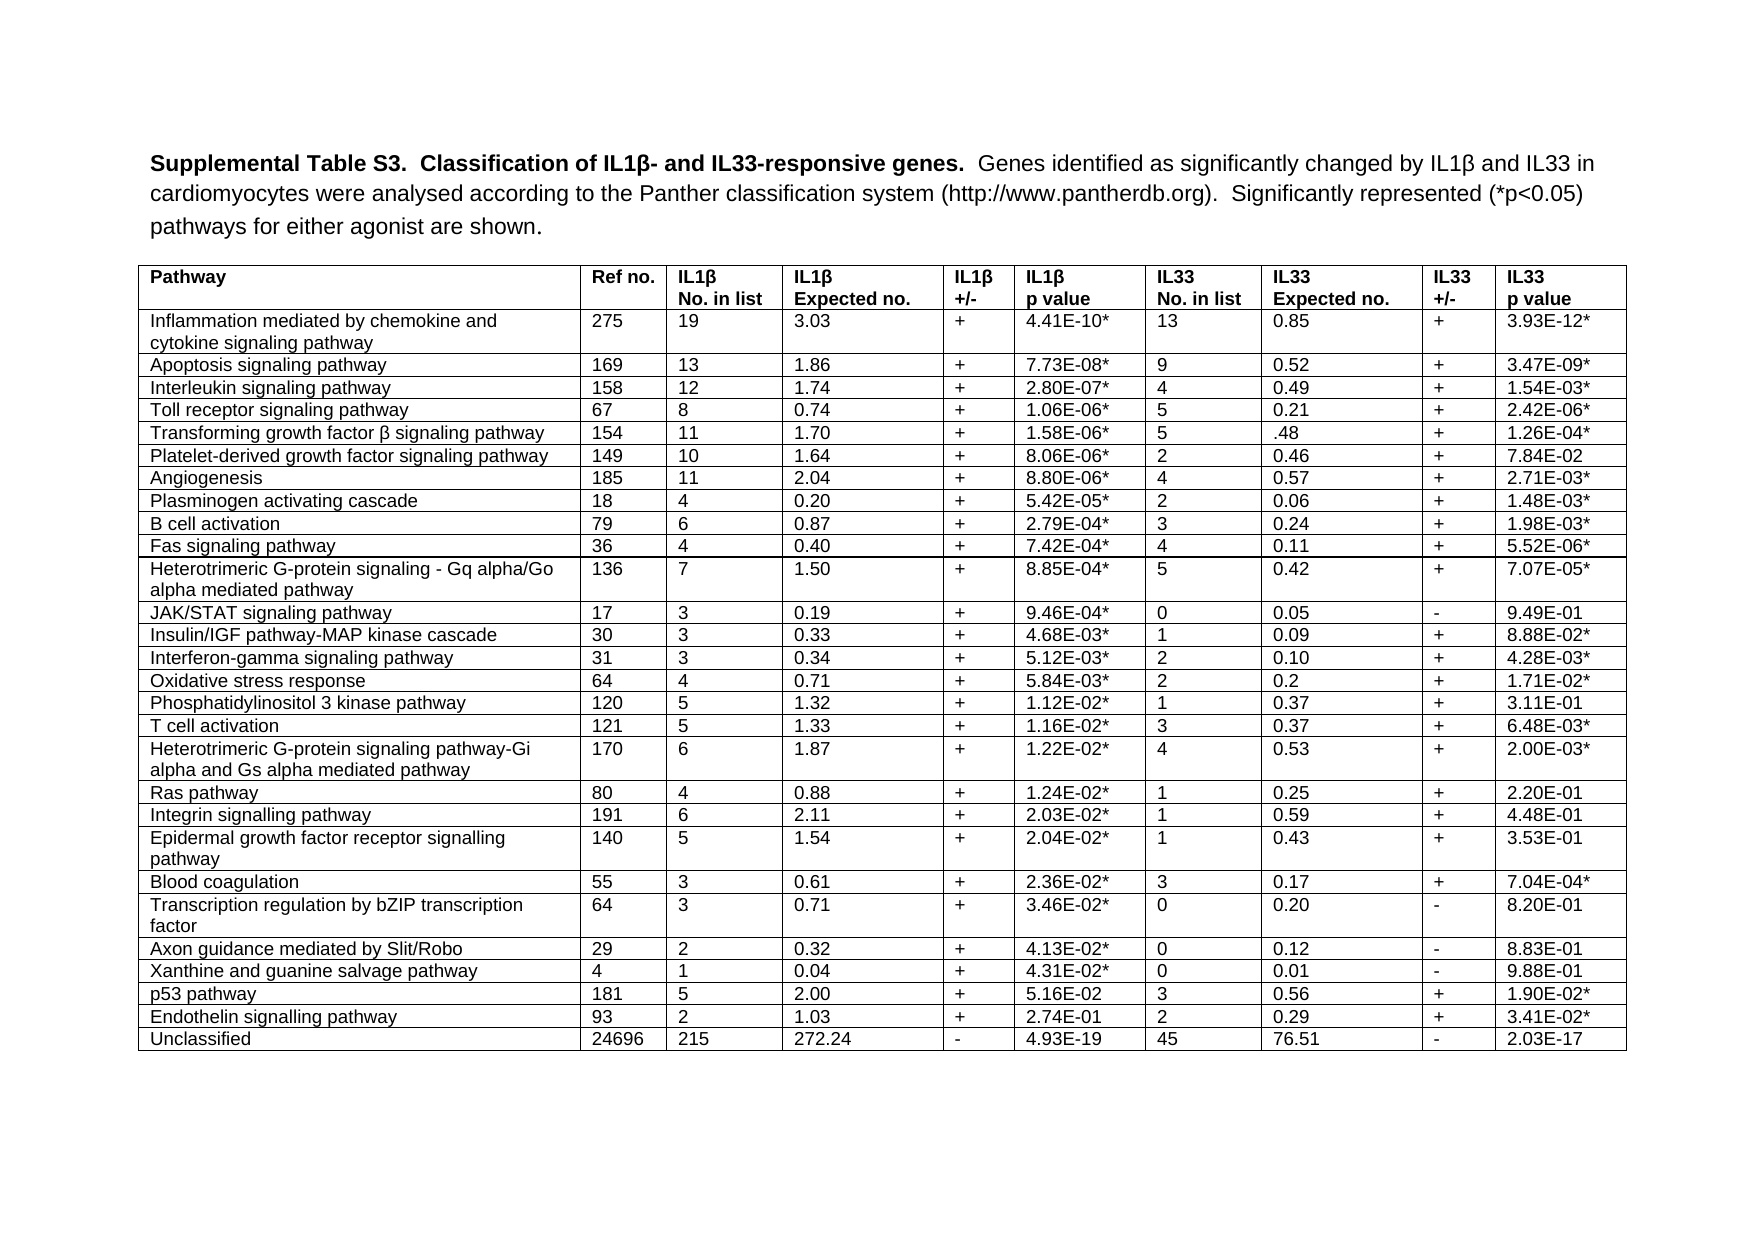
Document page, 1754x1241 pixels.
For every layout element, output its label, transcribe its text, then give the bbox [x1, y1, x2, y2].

table_cell 2 [667, 1005, 782, 1027]
table_cell Heterotrimeric G-protein signaling - Gq alpha/Go alpha mediated pathway [139, 558, 580, 601]
table_cell Integrin signalling pathway [139, 804, 580, 826]
table_cell + [944, 377, 1014, 398]
table_cell 36 [581, 535, 666, 556]
table_cell + [1423, 692, 1495, 714]
table_cell 2.36E-02* [1015, 871, 1145, 892]
table_cell 3.46E-02* [1015, 894, 1145, 937]
table_cell 4 [667, 670, 782, 691]
table_cell 1.48E-03* [1496, 490, 1626, 511]
table_cell 6 [667, 737, 782, 780]
table_cell 0.59 [1262, 804, 1422, 826]
table_cell 4 [667, 535, 782, 556]
table_header IL33 No. in list [1146, 266, 1261, 309]
table_cell + [1423, 512, 1495, 534]
table_cell + [944, 399, 1014, 421]
table_cell 4.31E-02* [1015, 960, 1145, 982]
table_cell 2 [1146, 670, 1261, 691]
table_cell 0.37 [1262, 715, 1422, 736]
table_cell 121 [581, 715, 666, 736]
table_cell 3.41E-02* [1496, 1005, 1626, 1027]
table_cell + [1423, 715, 1495, 736]
table_cell + [1423, 310, 1495, 353]
table_cell 0.85 [1262, 310, 1422, 353]
table_cell 3 [1146, 871, 1261, 892]
table_cell 8.20E-01 [1496, 894, 1626, 937]
table_cell 10 [667, 445, 782, 466]
table_cell 24696 [581, 1028, 666, 1049]
table_cell 0.05 [1262, 602, 1422, 623]
table_cell 272.24 [783, 1028, 943, 1049]
table_cell 2.00 [783, 983, 943, 1004]
table_cell + [1423, 670, 1495, 691]
table_cell 0.49 [1262, 377, 1422, 398]
table_cell 5 [1146, 422, 1261, 443]
table_cell + [1423, 647, 1495, 668]
table_cell 4 [667, 490, 782, 511]
table_cell 1.50 [783, 558, 943, 601]
table_cell 3.93E-12* [1496, 310, 1626, 353]
table_cell 67 [581, 399, 666, 421]
table_cell 2.74E-01 [1015, 1005, 1145, 1027]
table_cell 1.24E-02* [1015, 781, 1145, 803]
table_cell Interferon-gamma signaling pathway [139, 647, 580, 668]
table_cell + [1423, 827, 1495, 870]
table_cell + [1423, 490, 1495, 511]
table_cell 31 [581, 647, 666, 668]
table_cell 17 [581, 602, 666, 623]
table_cell + [1423, 983, 1495, 1004]
table_cell 215 [667, 1028, 782, 1049]
table_cell 2.03E-17 [1496, 1028, 1626, 1049]
table_cell + [944, 558, 1014, 601]
table_cell + [944, 827, 1014, 870]
table_cell Oxidative stress response [139, 670, 580, 691]
table_cell 9.49E-01 [1496, 602, 1626, 623]
table_cell Angiogenesis [139, 467, 580, 489]
table_cell + [944, 804, 1014, 826]
table_cell JAK/STAT signaling pathway [139, 602, 580, 623]
table_cell 158 [581, 377, 666, 398]
table_cell 4 [581, 960, 666, 982]
table_cell 3 [667, 624, 782, 646]
table_cell + [944, 624, 1014, 646]
table_cell 4.28E-03* [1496, 647, 1626, 668]
table_cell 1 [667, 960, 782, 982]
table_cell 5.84E-03* [1015, 670, 1145, 691]
table_cell 7 [667, 558, 782, 601]
table_cell + [1423, 399, 1495, 421]
table_cell 3.47E-09* [1496, 354, 1626, 376]
table_cell Inflammation mediated by chemokine and cytokine signaling pathway [139, 310, 580, 353]
table_cell + [1423, 558, 1495, 601]
table_cell 2.04E-02* [1015, 827, 1145, 870]
table_cell Xanthine and guanine salvage pathway [139, 960, 580, 982]
table_cell 4 [1146, 467, 1261, 489]
table_cell 0 [1146, 938, 1261, 959]
table_cell 2 [1146, 647, 1261, 668]
table_cell 4 [1146, 535, 1261, 556]
table_cell 2.11 [783, 804, 943, 826]
table_cell 7.84E-02 [1496, 445, 1626, 466]
table_cell Plasminogen activating cascade [139, 490, 580, 511]
table_cell Unclassified [139, 1028, 580, 1049]
table_header IL1β p value [1015, 266, 1145, 309]
table_cell 275 [581, 310, 666, 353]
table_cell 5 [667, 715, 782, 736]
table_cell 1.33 [783, 715, 943, 736]
table_cell 0.43 [1262, 827, 1422, 870]
table_cell 1.22E-02* [1015, 737, 1145, 780]
table_cell 6 [667, 804, 782, 826]
table_cell 76.51 [1262, 1028, 1422, 1049]
table_cell + [1423, 377, 1495, 398]
table_cell 154 [581, 422, 666, 443]
table_cell 2 [1146, 445, 1261, 466]
table_cell 1.54 [783, 827, 943, 870]
table_cell 93 [581, 1005, 666, 1027]
table_cell 0.11 [1262, 535, 1422, 556]
table_cell 1 [1146, 804, 1261, 826]
table_cell 1.70 [783, 422, 943, 443]
table_cell 0.06 [1262, 490, 1422, 511]
table_cell 4.68E-03* [1015, 624, 1145, 646]
table_cell - [1423, 894, 1495, 937]
table_cell 6 [667, 512, 782, 534]
table_cell Transcription regulation by bZIP transcription factor [139, 894, 580, 937]
table_cell + [944, 983, 1014, 1004]
table_cell 4.48E-01 [1496, 804, 1626, 826]
table_cell 6.48E-03* [1496, 715, 1626, 736]
table_cell + [1423, 354, 1495, 376]
table_cell 0.20 [783, 490, 943, 511]
table_cell 1.58E-06* [1015, 422, 1145, 443]
table_cell 8.80E-06* [1015, 467, 1145, 489]
table_cell Heterotrimeric G-protein signaling pathway-Gi alpha and Gs alpha mediated pathway [139, 737, 580, 780]
table_cell 0.25 [1262, 781, 1422, 803]
table_cell + [944, 781, 1014, 803]
table_cell + [944, 692, 1014, 714]
table_cell 0.10 [1262, 647, 1422, 668]
table_cell Phosphatidylinositol 3 kinase pathway [139, 692, 580, 714]
table_cell 12 [667, 377, 782, 398]
table_cell 0.21 [1262, 399, 1422, 421]
table_cell + [944, 490, 1014, 511]
table_cell 7.04E-04* [1496, 871, 1626, 892]
table_cell + [1423, 781, 1495, 803]
table_cell 0.09 [1262, 624, 1422, 646]
table_cell 0.53 [1262, 737, 1422, 780]
table_cell 0.87 [783, 512, 943, 534]
table_cell 1.74 [783, 377, 943, 398]
table_cell 0 [1146, 960, 1261, 982]
table_cell 1.71E-02* [1496, 670, 1626, 691]
table_cell 3.11E-01 [1496, 692, 1626, 714]
table_cell 29 [581, 938, 666, 959]
table_cell + [944, 647, 1014, 668]
table_cell 8 [667, 399, 782, 421]
table_cell T cell activation [139, 715, 580, 736]
table_cell 11 [667, 467, 782, 489]
table_cell 0.71 [783, 894, 943, 937]
table_cell 2 [667, 938, 782, 959]
table_cell 8.88E-02* [1496, 624, 1626, 646]
table_cell 80 [581, 781, 666, 803]
table_cell 2.71E-03* [1496, 467, 1626, 489]
table_cell + [944, 894, 1014, 937]
table_cell 5.12E-03* [1015, 647, 1145, 668]
table_cell 2.20E-01 [1496, 781, 1626, 803]
table_cell 1.90E-02* [1496, 983, 1626, 1004]
table_cell + [944, 1005, 1014, 1027]
table_header IL33 Expected no. [1262, 266, 1422, 309]
table_cell 9.88E-01 [1496, 960, 1626, 982]
table_cell 0.34 [783, 647, 943, 668]
table_cell 5.52E-06* [1496, 535, 1626, 556]
table_cell + [944, 467, 1014, 489]
table_cell 0.01 [1262, 960, 1422, 982]
table_cell 45 [1146, 1028, 1261, 1049]
table_cell 1.64 [783, 445, 943, 466]
table_cell 3 [667, 871, 782, 892]
table_cell + [1423, 804, 1495, 826]
table_cell 13 [1146, 310, 1261, 353]
table_cell - [1423, 938, 1495, 959]
table_cell 5 [667, 692, 782, 714]
table_cell 3 [1146, 512, 1261, 534]
table_cell + [944, 960, 1014, 982]
table_cell 5 [1146, 399, 1261, 421]
table_cell 1.32 [783, 692, 943, 714]
table_cell 0.37 [1262, 692, 1422, 714]
table_cell 2.03E-02* [1015, 804, 1145, 826]
table_cell + [944, 938, 1014, 959]
table_header IL1β Expected no. [783, 266, 943, 309]
table_cell 5 [667, 827, 782, 870]
table_cell - [1423, 602, 1495, 623]
table_cell 5 [667, 983, 782, 1004]
table_cell + [944, 602, 1014, 623]
table_cell + [1423, 1005, 1495, 1027]
table_cell Platelet-derived growth factor signaling pathway [139, 445, 580, 466]
table_cell 2.04 [783, 467, 943, 489]
table_cell 4.93E-19 [1015, 1028, 1145, 1049]
table_cell 2.79E-04* [1015, 512, 1145, 534]
table_cell + [944, 715, 1014, 736]
table_cell 1.86 [783, 354, 943, 376]
table_cell 0.29 [1262, 1005, 1422, 1027]
table_cell 8.83E-01 [1496, 938, 1626, 959]
table_cell 4 [1146, 737, 1261, 780]
table_cell 3 [667, 602, 782, 623]
table_cell 3 [667, 647, 782, 668]
table_cell 1 [1146, 781, 1261, 803]
table_cell 0.61 [783, 871, 943, 892]
table_cell 0.12 [1262, 938, 1422, 959]
table_cell 0.40 [783, 535, 943, 556]
table_cell 191 [581, 804, 666, 826]
table_cell 0.88 [783, 781, 943, 803]
table_cell Axon guidance mediated by Slit/Robo [139, 938, 580, 959]
table_cell 1.87 [783, 737, 943, 780]
table_cell 140 [581, 827, 666, 870]
table_header IL1β No. in list [667, 266, 782, 309]
table_cell .48 [1262, 422, 1422, 443]
table_header IL1β +/- [944, 266, 1014, 309]
table_cell 3 [667, 894, 782, 937]
table_cell + [1423, 737, 1495, 780]
table_cell 2.80E-07* [1015, 377, 1145, 398]
table_cell 0.24 [1262, 512, 1422, 534]
table_header IL33 p value [1496, 266, 1626, 309]
table_cell 4.13E-02* [1015, 938, 1145, 959]
table_cell Transforming growth factor β signaling pathway [139, 422, 580, 443]
table_cell + [944, 310, 1014, 353]
table_cell 1 [1146, 692, 1261, 714]
table_cell 4 [667, 781, 782, 803]
table_cell 64 [581, 894, 666, 937]
table_cell + [1423, 467, 1495, 489]
table_cell 13 [667, 354, 782, 376]
table_cell 0 [1146, 894, 1261, 937]
table_cell 120 [581, 692, 666, 714]
table_cell 170 [581, 737, 666, 780]
table_cell 79 [581, 512, 666, 534]
table_cell - [944, 1028, 1014, 1049]
table_cell 1.03 [783, 1005, 943, 1027]
table_cell 0.20 [1262, 894, 1422, 937]
table_cell + [944, 445, 1014, 466]
table_cell + [944, 512, 1014, 534]
table_cell 8.85E-04* [1015, 558, 1145, 601]
table_cell 5.16E-02 [1015, 983, 1145, 1004]
table_cell 64 [581, 670, 666, 691]
table_cell 0.2 [1262, 670, 1422, 691]
table_cell + [944, 871, 1014, 892]
table_cell 149 [581, 445, 666, 466]
table_cell 7.42E-04* [1015, 535, 1145, 556]
table_cell 7.07E-05* [1496, 558, 1626, 601]
table_cell 18 [581, 490, 666, 511]
table_cell - [1423, 1028, 1495, 1049]
table_cell 1.98E-03* [1496, 512, 1626, 534]
table_cell 1 [1146, 827, 1261, 870]
table_cell 0.33 [783, 624, 943, 646]
table_cell 136 [581, 558, 666, 601]
table_cell + [944, 354, 1014, 376]
table_cell 0.56 [1262, 983, 1422, 1004]
table_cell 1.12E-02* [1015, 692, 1145, 714]
table_cell + [1423, 624, 1495, 646]
table_cell 11 [667, 422, 782, 443]
table_cell 0.71 [783, 670, 943, 691]
table_cell 2 [1146, 490, 1261, 511]
table_cell B cell activation [139, 512, 580, 534]
table_cell 55 [581, 871, 666, 892]
table_cell Fas signaling pathway [139, 535, 580, 556]
table_cell 0.46 [1262, 445, 1422, 466]
table_cell + [1423, 871, 1495, 892]
table_cell 1.26E-04* [1496, 422, 1626, 443]
table_cell 0.32 [783, 938, 943, 959]
table_cell 0.17 [1262, 871, 1422, 892]
table_cell 5 [1146, 558, 1261, 601]
table_cell 9 [1146, 354, 1261, 376]
table_cell 1.54E-03* [1496, 377, 1626, 398]
table_cell 181 [581, 983, 666, 1004]
table_cell 0.19 [783, 602, 943, 623]
table_cell Insulin/IGF pathway-MAP kinase cascade [139, 624, 580, 646]
table_cell + [944, 737, 1014, 780]
table_cell 8.06E-06* [1015, 445, 1145, 466]
table_cell Toll receptor signaling pathway [139, 399, 580, 421]
table_header Pathway [139, 266, 580, 309]
table_cell 1.06E-06* [1015, 399, 1145, 421]
table_cell 3 [1146, 983, 1261, 1004]
table_cell - [1423, 960, 1495, 982]
table_cell 3.53E-01 [1496, 827, 1626, 870]
table_cell Epidermal growth factor receptor signalling pathway [139, 827, 580, 870]
table_cell 0.74 [783, 399, 943, 421]
table_cell 2.42E-06* [1496, 399, 1626, 421]
table_cell 0.57 [1262, 467, 1422, 489]
table_cell 0 [1146, 602, 1261, 623]
table_cell Interleukin signaling pathway [139, 377, 580, 398]
table_cell 0.52 [1262, 354, 1422, 376]
table_cell Blood coagulation [139, 871, 580, 892]
table_cell + [1423, 422, 1495, 443]
table_cell 30 [581, 624, 666, 646]
table_header IL33 +/- [1423, 266, 1495, 309]
table_cell + [1423, 445, 1495, 466]
table_cell 1 [1146, 624, 1261, 646]
table_cell 3.03 [783, 310, 943, 353]
table_cell Endothelin signalling pathway [139, 1005, 580, 1027]
table_cell Ras pathway [139, 781, 580, 803]
table_cell 0.42 [1262, 558, 1422, 601]
table_cell + [944, 535, 1014, 556]
table_cell 1.16E-02* [1015, 715, 1145, 736]
table_cell + [944, 422, 1014, 443]
table_cell + [944, 670, 1014, 691]
table_cell p53 pathway [139, 983, 580, 1004]
text Supplemental Table S3. Classification of IL1β- and IL33-responsive genes. Genes identified as significantly changed by IL1β and IL33 in cardiomyocytes were analysed according to the Panther classification system (http://www.pantherdb.org). Significantly represented (*p<0.05) pathways for either agonist are shown. [150, 150, 1604, 239]
table_cell 185 [581, 467, 666, 489]
table_cell 7.73E-08* [1015, 354, 1145, 376]
table_cell 4 [1146, 377, 1261, 398]
table_cell 2.00E-03* [1496, 737, 1626, 780]
table_cell + [1423, 535, 1495, 556]
table_cell 4.41E-10* [1015, 310, 1145, 353]
table_header Ref no. [581, 266, 666, 309]
table_cell 169 [581, 354, 666, 376]
table_cell 3 [1146, 715, 1261, 736]
table_cell 19 [667, 310, 782, 353]
table_cell 9.46E-04* [1015, 602, 1145, 623]
table_cell 2 [1146, 1005, 1261, 1027]
table_cell Apoptosis signaling pathway [139, 354, 580, 376]
table_cell 0.04 [783, 960, 943, 982]
table_cell 5.42E-05* [1015, 490, 1145, 511]
